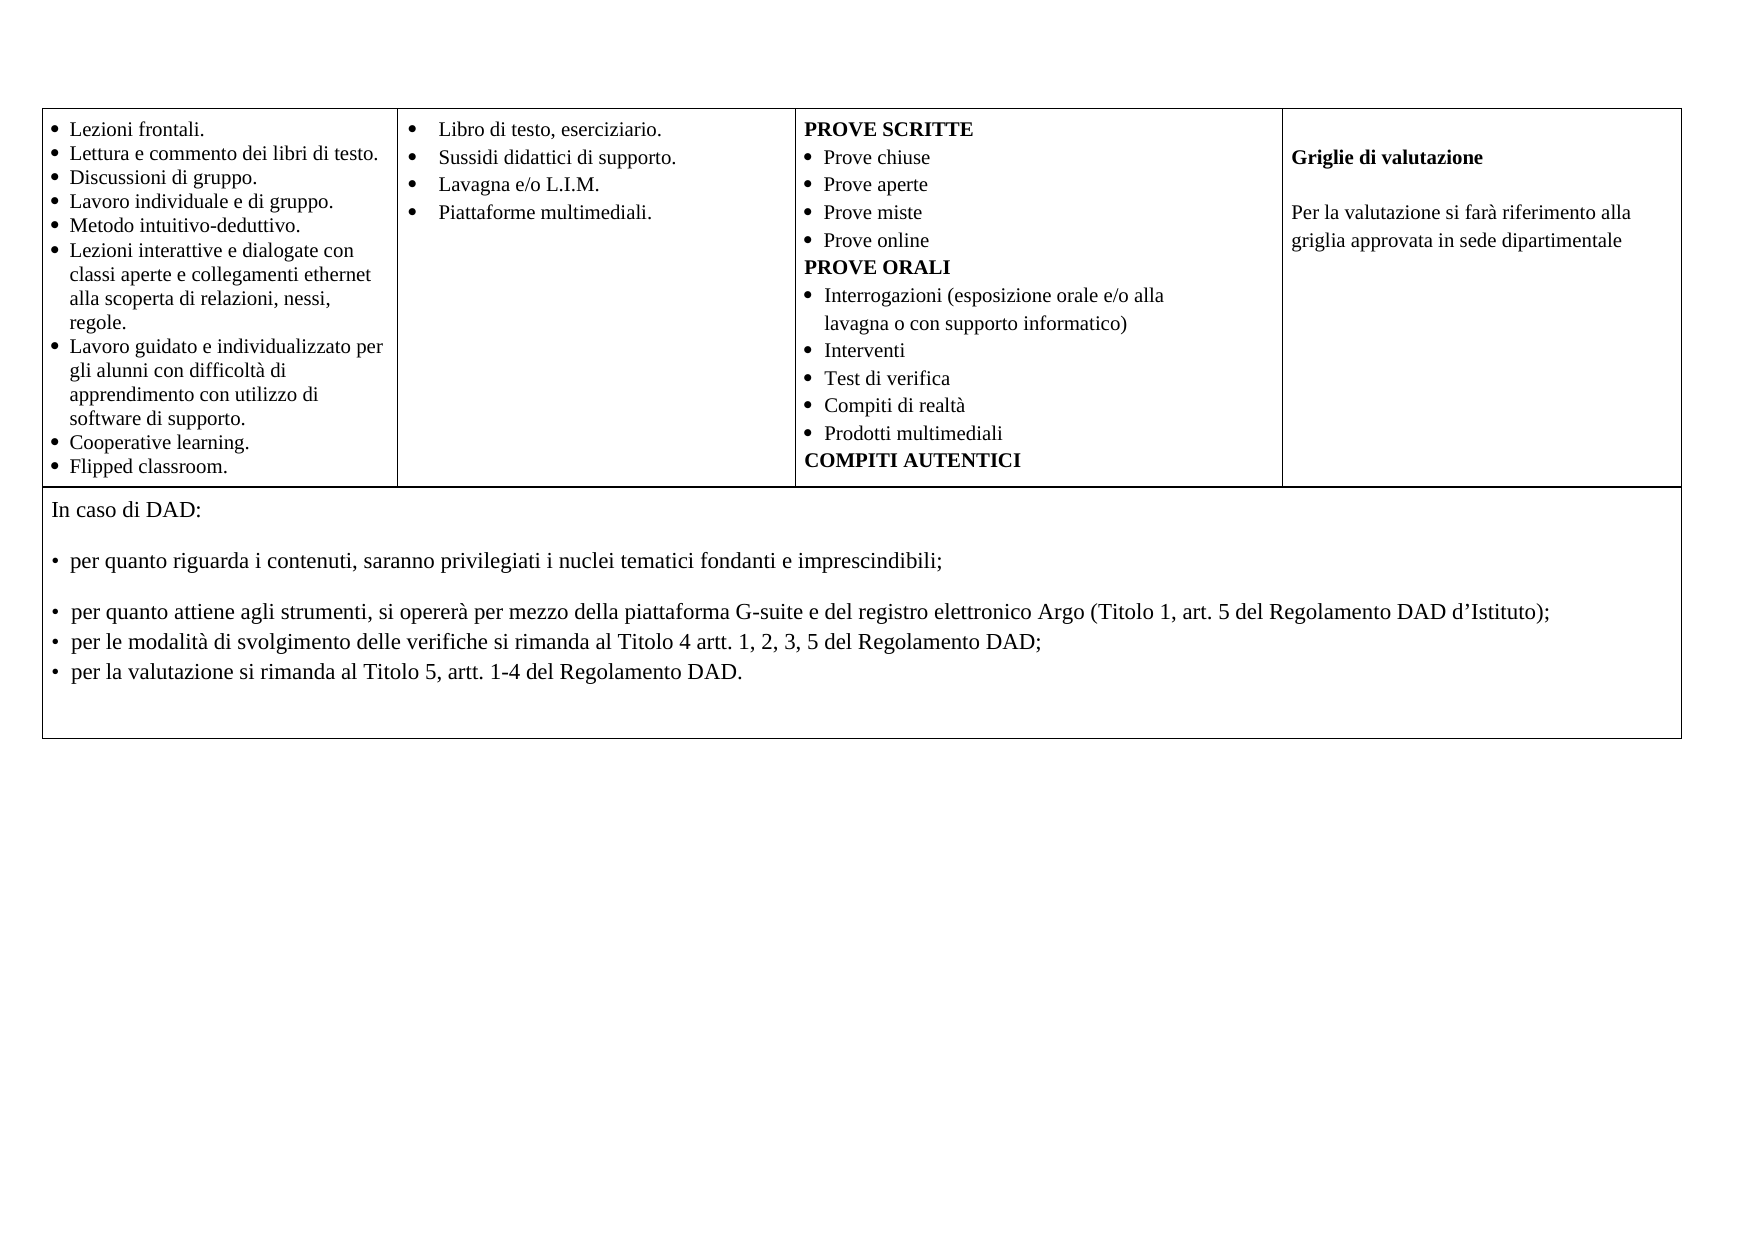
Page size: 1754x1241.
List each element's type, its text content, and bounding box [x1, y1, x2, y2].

table_cell Lezioni frontali. Lettura e commento dei libri di testo. Discussioni di gruppo. Lavoro individuale e di gruppo. Metodo intuitivo-deduttivo. Lezioni interattive e dialogate con classi aperte e collegamenti ethernet alla scoperta di relazioni, nessi, regole. Lavoro guidato e individualizzato per gli alunni con difficoltà di apprendimento con utilizzo di software di supporto. Cooperative learning. Flipped classroom. [43, 109, 397, 486]
table_cell Griglie di valutazione Per la valutazione si farà riferimento alla griglia approvata in sede dipartimentale [1283, 109, 1681, 486]
table_cell Libro di testo, eserciziario. Sussidi didattici di supporto. Lavagna e/o L.I.M. Piattaforme multimediali. [398, 109, 795, 486]
table_cell In caso di DAD: per quanto riguarda i contenuti, saranno privilegiati i nuclei tematici fondanti e imprescindibili; per quanto attiene agli strumenti, si opererà per mezzo della piattaforma G-suite e del registro elettronico Argo (Titolo 1, art. 5 del Regolamento DAD d’Istituto); per le modalità di svolgimento delle verifiche si rimanda al Titolo 4 artt. 1, 2, 3, 5 del Regolamento DAD; per la valutazione si rimanda al Titolo 5, artt. 1-4 del Regolamento DAD. [43, 488, 1681, 738]
table_cell PROVE SCRITTE Prove chiuse Prove aperte Prove miste Prove online PROVE ORALI Interrogazioni (esposizione orale e/o alla lavagna o con supporto informatico) Interventi Test di verifica Compiti di realtà Prodotti multimediali COMPITI AUTENTICI [796, 109, 1282, 486]
